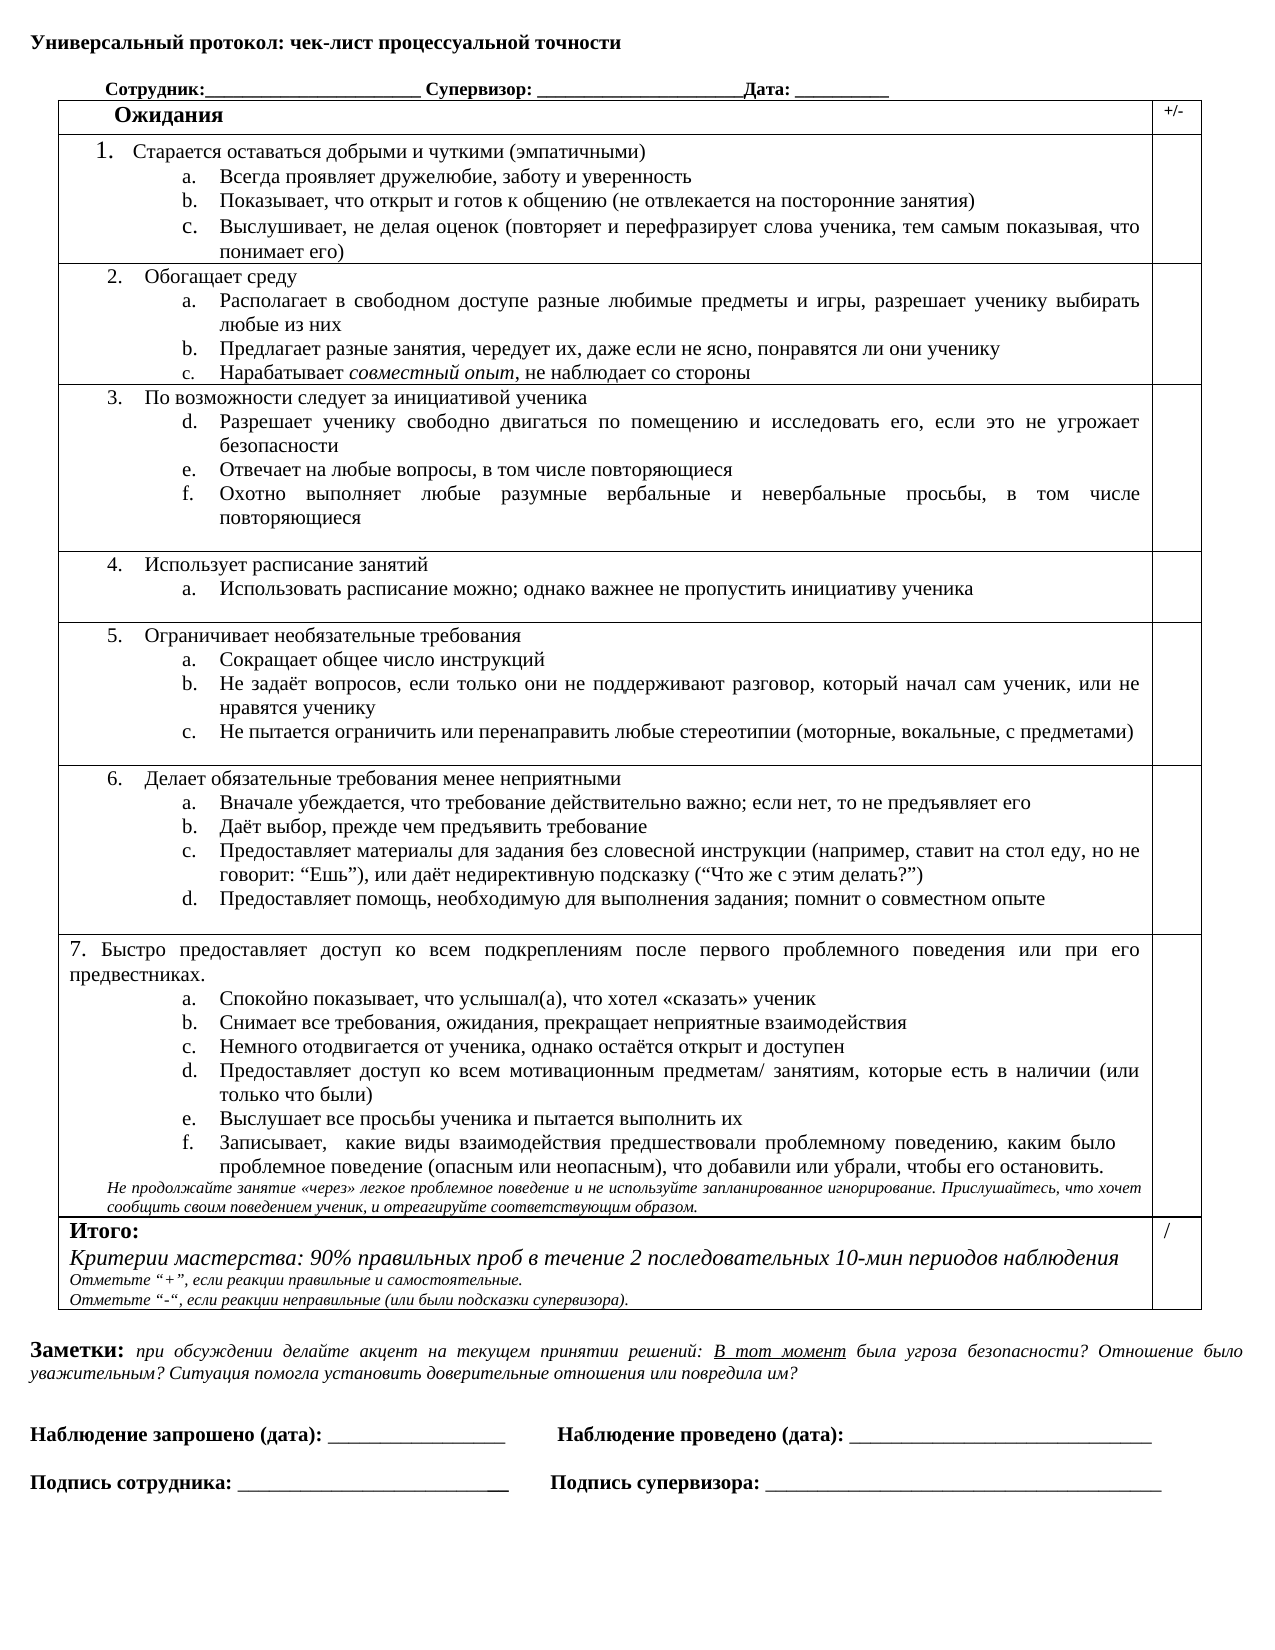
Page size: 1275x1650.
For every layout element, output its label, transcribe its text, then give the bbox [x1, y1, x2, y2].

text Наблюдение запрошено (дата): _________________ Наблюдение проведено (дата): _____________________________ [30, 1422, 1245, 1446]
table_cell Итого: Критерии мастерства: 90% правильных проб в течение 2 последовательных 10-мин периодов наблюдения Отметьте “+”, если реакции правильные и самостоятельные. Отметьте “-“, если реакции неправильные (или были подсказки супервизора). [59, 1218, 1152, 1308]
table_cell [1153, 623, 1201, 764]
text Универсальный протокол: чек-лист процессуальной точности [30, 30, 1245, 54]
table_cell [1153, 552, 1201, 622]
table_cell / [1153, 1218, 1201, 1308]
table_cell [1153, 385, 1201, 551]
table_cell Обогащает среду Располагает в свободном доступе разные любимые предметы и игры, разрешает ученику выбирать любые из них Предлагает разные занятия, чередует их, даже если не ясно, понравятся ли они ученику Нарабатывает совместный опыт, не наблюдает со стороны [59, 264, 1152, 384]
table_header +/- [1153, 101, 1201, 134]
text Заметки: при обсуждении делайте акцент на текущем принятии решений: В тот момент была угроза безопасности? Отношение было уважительным? Ситуация помогла установить доверительные отношения или повредила им? [30, 1336, 1245, 1384]
text Сотрудник:_______________________ Супервизор: ______________________Дата: __________ [30, 78, 1245, 100]
table_cell 7. Быстро предоставляет доступ ко всем подкреплениям после первого проблемного поведения или при его предвестниках. Спокойно показывает, что услышал(а), что хотел «сказать» ученик Снимает все требования, ожидания, прекращает неприятные взаимодействия Немного отодвигается от ученика, однако остаётся открыт и доступен Предоставляет доступ ко всем мотивационным предметам/ занятиям, которые есть в наличии (или только что были) Выслушает все просьбы ученика и пытается выполнить их Записывает, какие виды взаимодействия предшествовали проблемному поведению, каким было проблемное поведение (опасным или неопасным), что добавили или убрали, чтобы его остановить. Не продолжайте занятие «через» легкое проблемное поведение и не используйте запланированное игнорирование. Прислушайтесь, что хочет сообщить своим поведением ученик, и отреагируйте соответствующим образом. [59, 935, 1152, 1216]
table_cell Делает обязательные требования менее неприятными Вначале убеждается, что требование действительно важно; если нет, то не предъявляет его Даёт выбор, прежде чем предъявить требование Предоставляет материалы для задания без словесной инструкции (например, ставит на стол еду, но не говорит: “Ешь”), или даёт недирективную подсказку (“Что же с этим делать?”) Предоставляет помощь, необходимую для выполнения задания; помнит о совместном опыте [59, 766, 1152, 934]
table_header Ожидания [59, 101, 1152, 134]
table_cell [1153, 935, 1201, 1216]
table_cell Ограничивает необязательные требования Сокращает общее число инструкций Не задаёт вопросов, если только они не поддерживают разговор, который начал сам ученик, или не нравятся ученику Не пытается ограничить или перенаправить любые стереотипии (моторные, вокальные, с предметами) [59, 623, 1152, 764]
table_cell [1153, 264, 1201, 384]
table_cell [1153, 135, 1201, 263]
table_cell [1153, 766, 1201, 934]
table_cell Старается оставаться добрыми и чуткими (эмпатичными) Всегда проявляет дружелюбие, заботу и уверенность Показывает, что открыт и готов к общению (не отвлекается на посторонние занятия) Выслушивает, не делая оценок (повторяет и перефразирует слова ученика, тем самым показывая, что понимает его) [59, 135, 1152, 263]
text Подпись сотрудника: __________________________ Подпись супервизора: ______________________________________ [30, 1470, 1245, 1494]
table_cell По возможности следует за инициативой ученика Разрешает ученику свободно двигаться по помещению и исследовать его, если это не угрожает безопасности Отвечает на любые вопросы, в том числе повторяющиеся Охотно выполняет любые разумные вербальные и невербальные просьбы, в том числе повторяющиеся [59, 385, 1152, 551]
table_cell Использует расписание занятий Использовать расписание можно; однако важнее не пропустить инициативу ученика [59, 552, 1152, 622]
